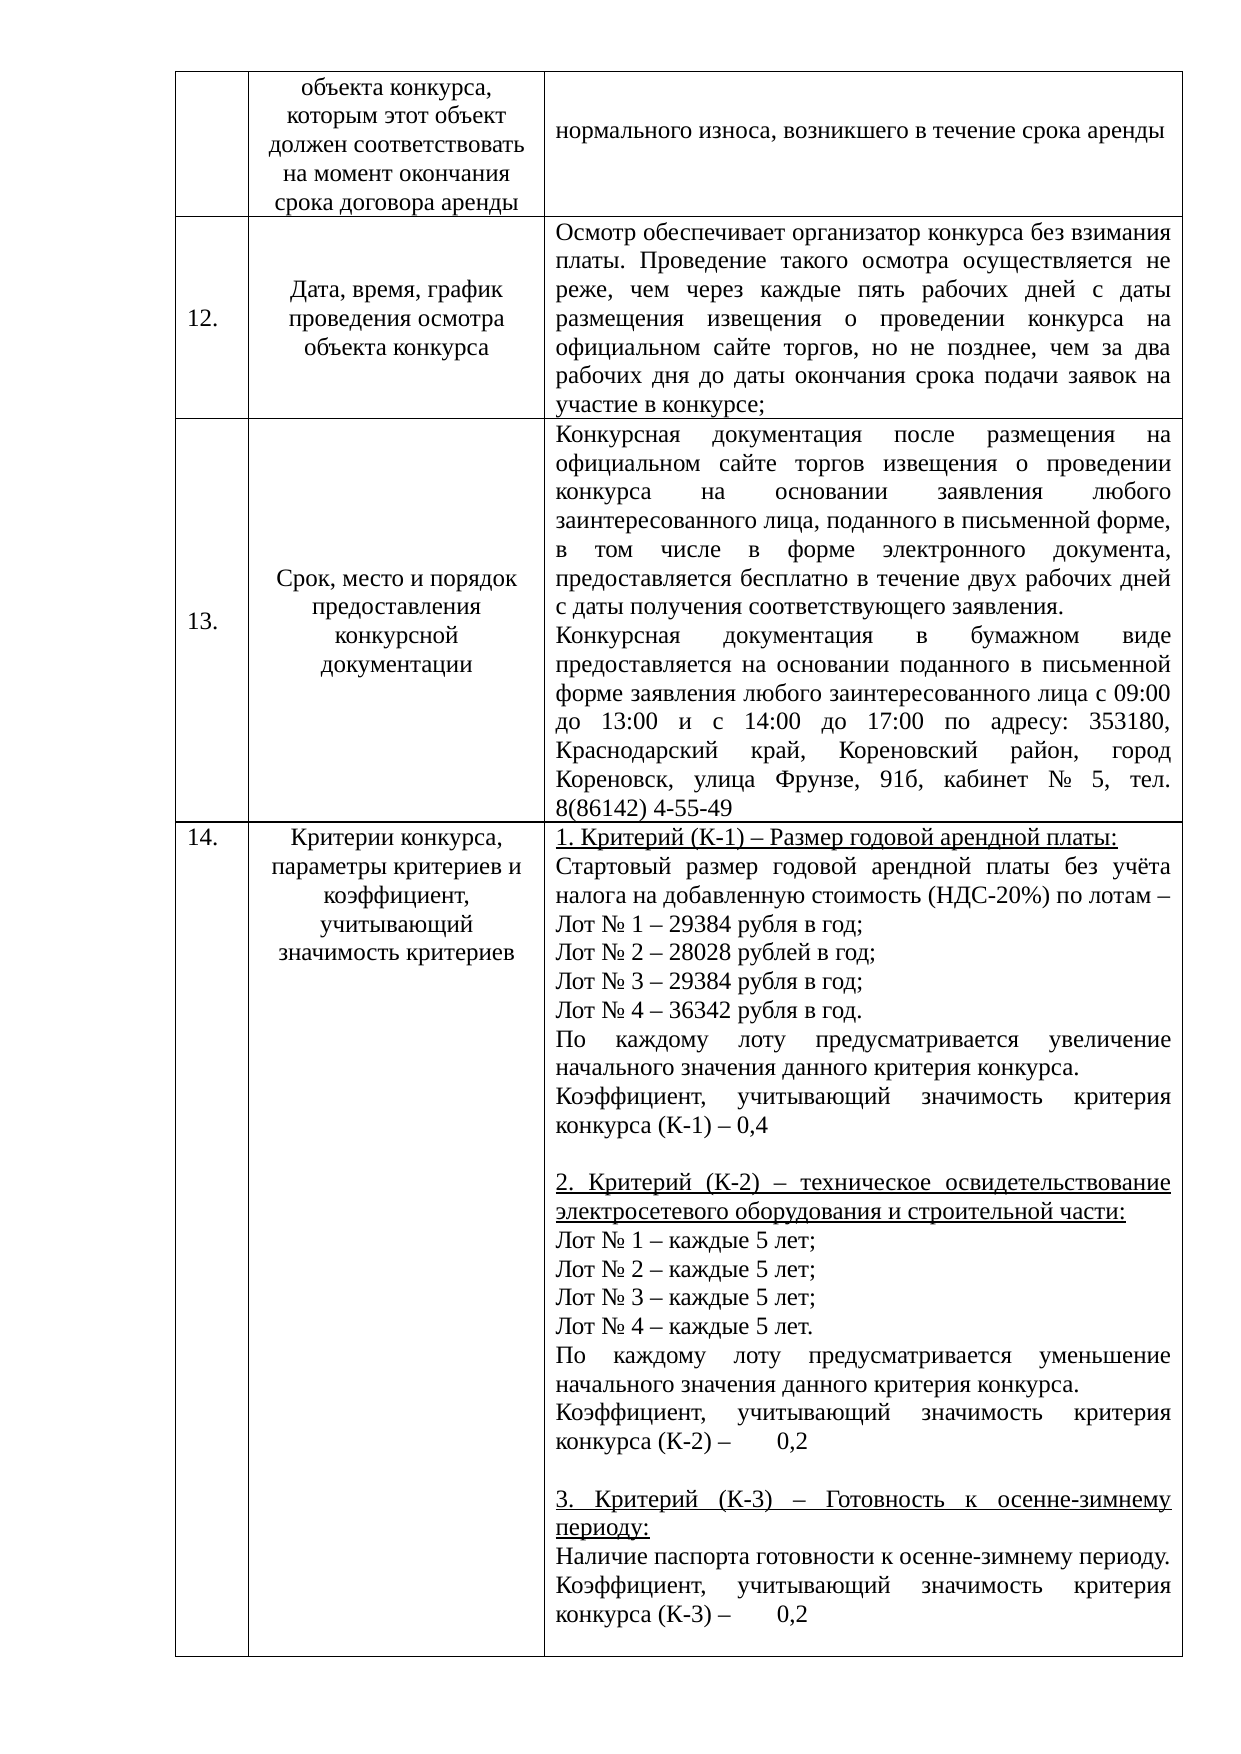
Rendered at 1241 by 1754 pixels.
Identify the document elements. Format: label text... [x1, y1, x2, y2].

table_cell [176, 72, 248, 216]
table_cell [249, 823, 544, 1656]
table_cell [176, 419, 248, 821]
table_cell Осмотр обеспечивает организатор конкурса без взимания платы. Проведение такого осмотра осуществляется не реже, чем через каждые пять рабочих дней с даты размещения извещения о проведении конкурса на официальном сайте торгов, но не позднее, чем за два рабочих дня до даты окончания срока подачи заявок на участие в конкурсе; [545, 217, 1182, 418]
table_cell Дата, время, график проведения осмотра объекта конкурса [249, 217, 544, 418]
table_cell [249, 72, 544, 216]
table_cell Конкурсная документация после размещения на официальном сайте торгов извещения о проведении конкурса на основании заявления любого заинтересованного лица, поданного в письменной форме, в том числе в форме электронного документа, предоставляется бесплатно в течение двух рабочих дней с даты получения соответствующего заявления. Конкурсная документация в бумажном виде предоставляется на основании поданного в письменной форме заявления любого заинтересованного лица с 09:00 до 13:00 и с 14:00 до 17:00 по адресу: 353180, Краснодарский край, Кореновский район, город Кореновск, улица Фрунзе, 91б, кабинет № 5, тел. 8(86142) 4-55-49 [545, 419, 1182, 821]
table_cell Срок, место и порядок предоставления конкурсной документации [249, 419, 544, 821]
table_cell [545, 823, 1182, 1656]
table_cell [176, 823, 248, 1656]
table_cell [545, 72, 1182, 216]
table_cell [176, 217, 248, 418]
